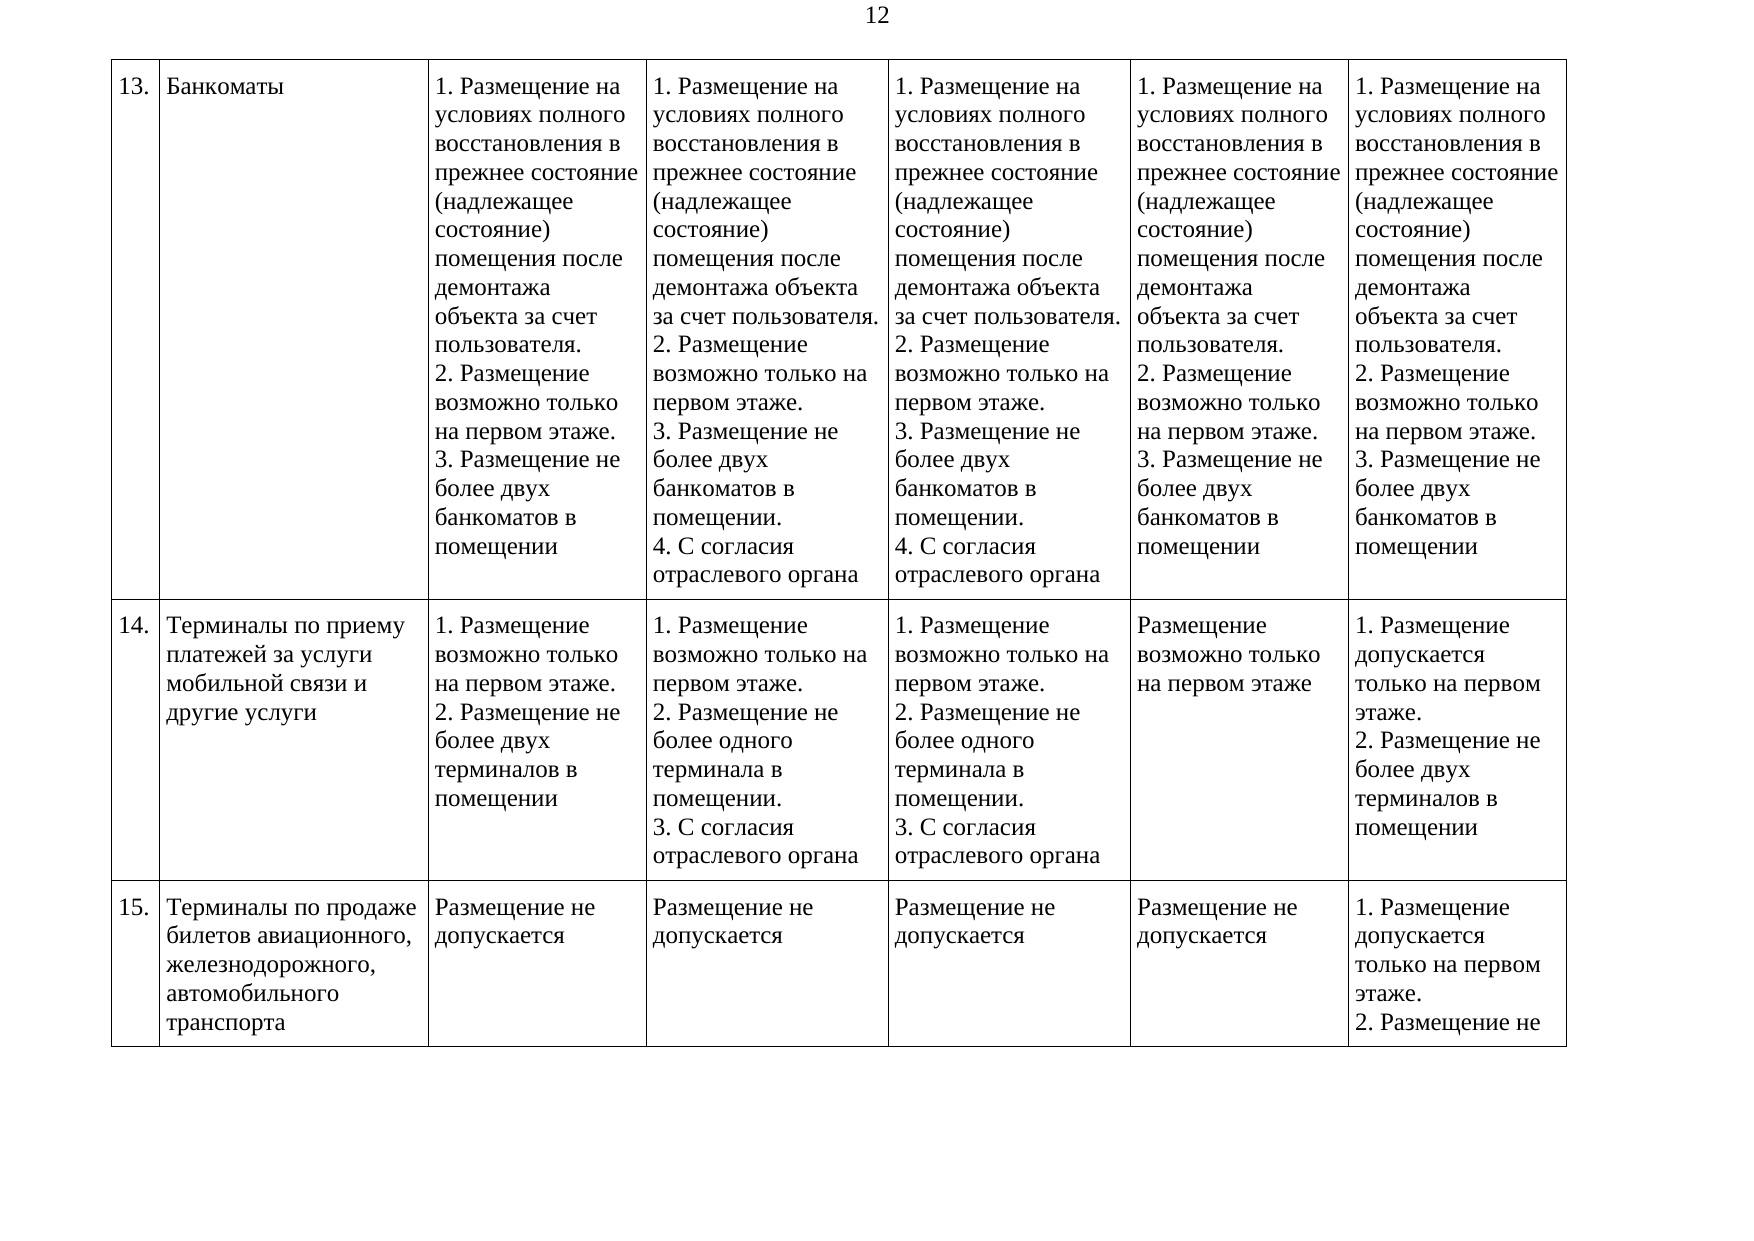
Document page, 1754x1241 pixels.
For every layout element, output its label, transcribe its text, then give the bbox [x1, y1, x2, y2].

table_cell 1. Размещение возможно только на первом этаже. 2. Размещение не более двух терминалов в помещении [429, 600, 646, 880]
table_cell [647, 881, 888, 1046]
table_cell 1. Размещение на условиях полного восстановления в прежнее состояние (надлежащее состояние) помещения после демонтажа объекта за счет пользователя. 2. Размещение возможно только на первом этаже. 3. Размещение не более двух банкоматов в помещении. 4. С согласия отраслевого органа [889, 60, 1130, 599]
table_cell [429, 881, 646, 1046]
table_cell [1131, 881, 1348, 1046]
table_cell 1. Размещение возможно только на первом этаже. 2. Размещение не более одного терминала в помещении. 3. С согласия отраслевого органа [647, 600, 888, 880]
table_cell Размещение возможно только на первом этаже [1131, 600, 1348, 880]
table_cell Банкоматы [160, 60, 428, 599]
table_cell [160, 881, 428, 1046]
table_cell 13. [112, 60, 159, 599]
table_cell 14. [112, 600, 159, 880]
table_cell 1. Размещение допускается только на первом этаже. 2. Размещение не более двух терминалов в помещении [1349, 600, 1566, 880]
table_cell Терминалы по приему платежей за услуги мобильной связи и другие услуги [160, 600, 428, 880]
table_cell 1. Размещение на условиях полного восстановления в прежнее состояние (надлежащее состояние) помещения после демонтажа объекта за счет пользователя. 2. Размещение возможно только на первом этаже. 3. Размещение не более двух банкоматов в помещении [429, 60, 646, 599]
table_cell 1. Размещение на условиях полного восстановления в прежнее состояние (надлежащее состояние) помещения после демонтажа объекта за счет пользователя. 2. Размещение возможно только на первом этаже. 3. Размещение не более двух банкоматов в помещении [1131, 60, 1348, 599]
table_cell 15. [112, 881, 159, 1046]
table_cell 1. Размещение возможно только на первом этаже. 2. Размещение не более одного терминала в помещении. 3. С согласия отраслевого органа [889, 600, 1130, 880]
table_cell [1349, 881, 1566, 1046]
table_cell 1. Размещение на условиях полного восстановления в прежнее состояние (надлежащее состояние) помещения после демонтажа объекта за счет пользователя. 2. Размещение возможно только на первом этаже. 3. Размещение не более двух банкоматов в помещении [1349, 60, 1566, 599]
table_cell 1. Размещение на условиях полного восстановления в прежнее состояние (надлежащее состояние) помещения после демонтажа объекта за счет пользователя. 2. Размещение возможно только на первом этаже. 3. Размещение не более двух банкоматов в помещении. 4. С согласия отраслевого органа [647, 60, 888, 599]
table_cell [889, 881, 1130, 1046]
